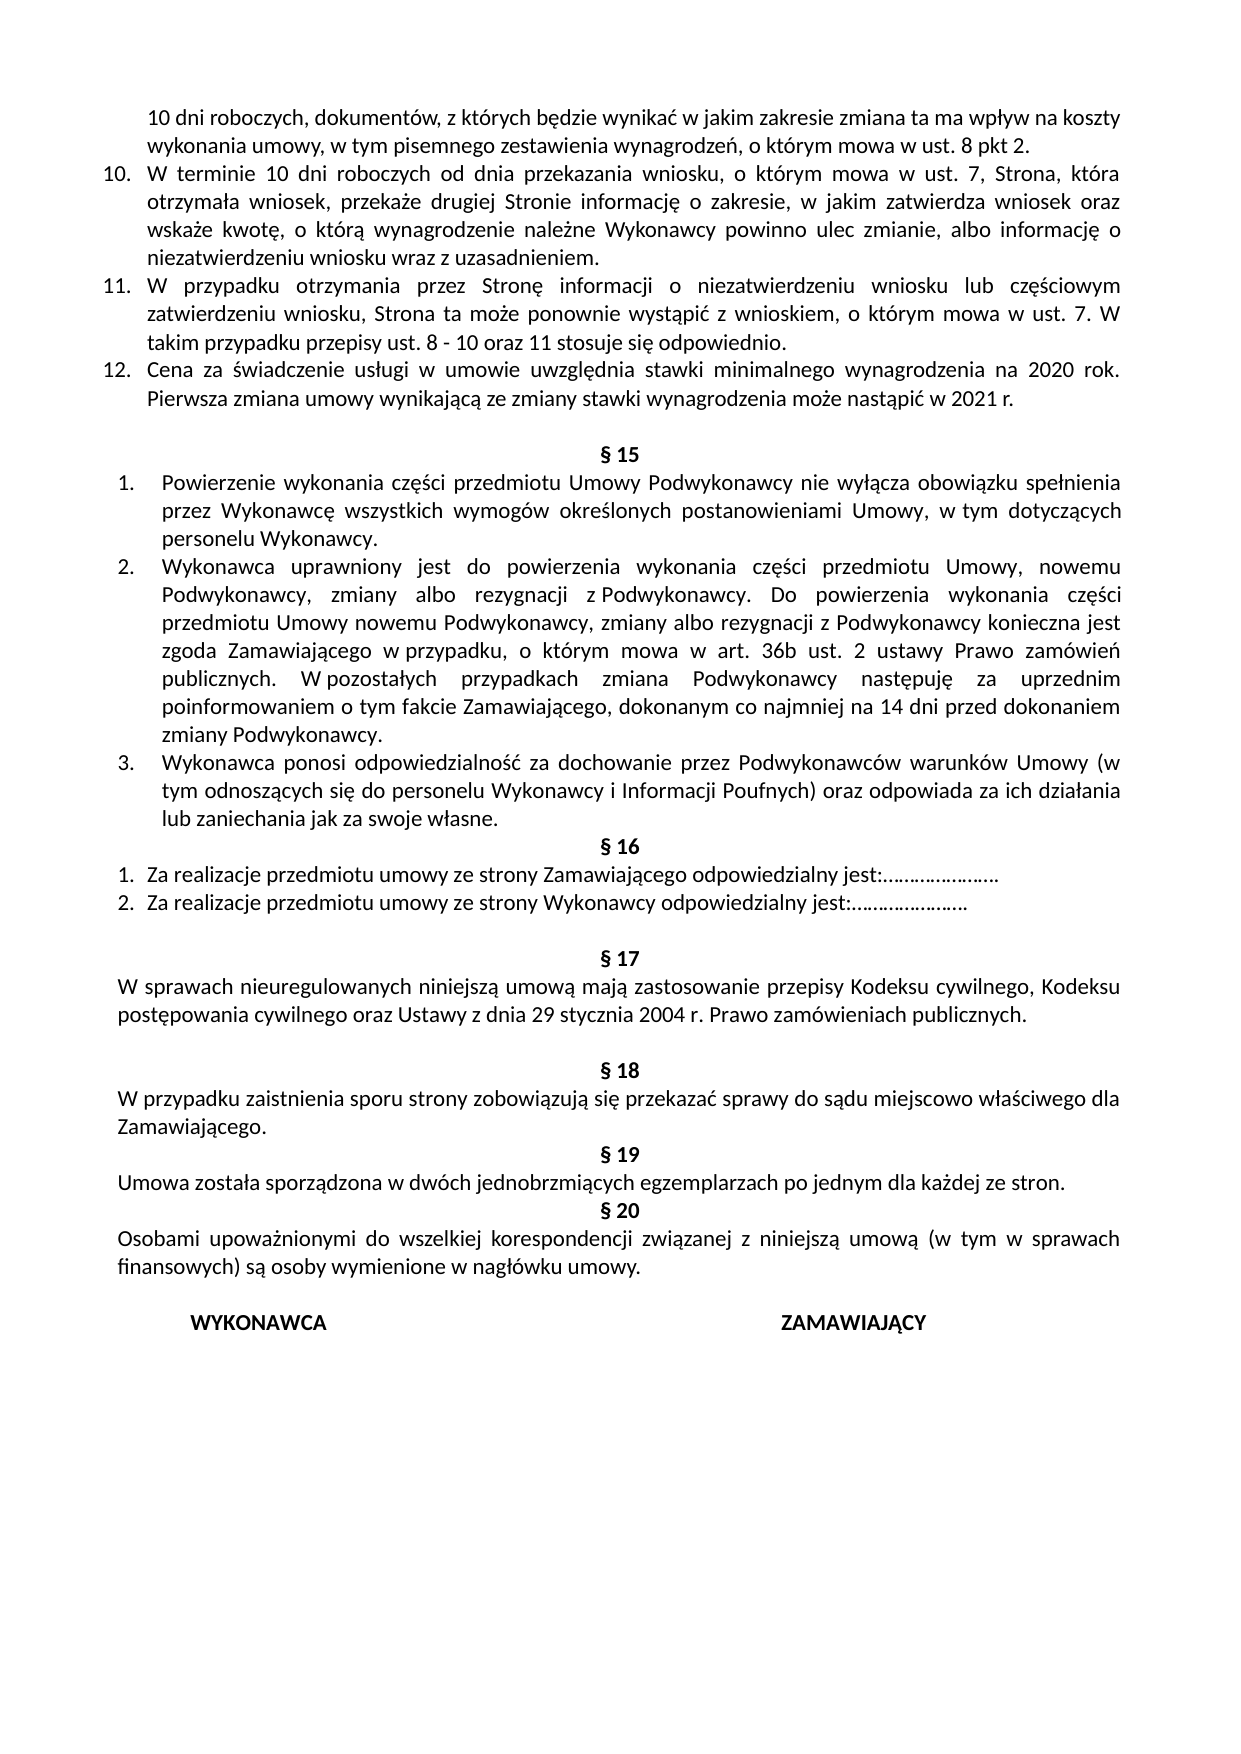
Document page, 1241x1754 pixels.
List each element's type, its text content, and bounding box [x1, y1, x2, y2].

text § 16 [117, 832, 1122, 860]
text Osobami upoważnionymi do wszelkiej korespondencji związanej z niniejszą umową (w tym w sprawach finansowych) są osoby wymienione w nagłówku umowy. [117, 1224, 1122, 1280]
list Za realizacje przedmiotu umowy ze strony Wykonawcy odpowiedzialny jest:…………………. [117, 888, 1122, 916]
text WYKONAWCA ZAMAWIAJĄCY [117, 1308, 1122, 1336]
list W przypadku otrzymania przez Stronę informacji o niezatwierdzeniu wniosku lub częściowym zatwierdzeniu wniosku, Strona ta może ponownie wystąpić z wnioskiem, o którym mowa w ust. 7. W takim przypadku przepisy ust. 8 - 10 oraz 11 stosuje się odpowiednio. [102, 272, 1122, 356]
text Umowa została sporządzona w dwóch jednobrzmiących egzemplarzach po jednym dla każdej ze stron. [117, 1168, 1122, 1196]
text § 18 [117, 1056, 1122, 1084]
list W terminie 10 dni roboczych od dnia przekazania wniosku, o którym mowa w ust. 7, Strona, która otrzymała wniosek, przekaże drugiej Stronie informację o zakresie, w jakim zatwierdza wniosek oraz wskaże kwotę, o którą wynagrodzenie należne Wykonawcy powinno ulec zmianie, albo informację o niezatwierdzeniu wniosku wraz z uzasadnieniem. [102, 159, 1122, 272]
text § 19 [117, 1140, 1122, 1168]
list Wykonawca uprawniony jest do powierzenia wykonania części przedmiotu Umowy, nowemu Podwykonawcy, zmiany albo rezygnacji z Podwykonawcy. Do powierzenia wykonania części przedmiotu Umowy nowemu Podwykonawcy, zmiany albo rezygnacji z Podwykonawcy konieczna jest zgoda Zamawiającego w przypadku, o którym mowa w art. 36b ust. 2 ustawy Prawo zamówień publicznych. W pozostałych przypadkach zmiana Podwykonawcy następuję za uprzednim poinformowaniem o tym fakcie Zamawiającego, dokonanym co najmniej na 14 dni przed dokonaniem zmiany Podwykonawcy. [117, 552, 1122, 748]
text § 20 [117, 1196, 1122, 1224]
list Cena za świadczenie usługi w umowie uwzględnia stawki minimalnego wynagrodzenia na 2020 rok. Pierwsza zmiana umowy wynikającą ze zmiany stawki wynagrodzenia może nastąpić w 2021 r. [102, 356, 1122, 412]
list Wykonawca ponosi odpowiedzialność za dochowanie przez Podwykonawców warunków Umowy (w tym odnoszących się do personelu Wykonawcy i Informacji Poufnych) oraz odpowiada za ich działania lub zaniechania jak za swoje własne. [117, 748, 1122, 832]
text § 15 [117, 440, 1122, 468]
text W sprawach nieuregulowanych niniejszą umową mają zastosowanie przepisy Kodeksu cywilnego, Kodeksu postępowania cywilnego oraz Ustawy z dnia 29 stycznia 2004 r. Prawo zamówieniach publicznych. [117, 972, 1122, 1028]
text § 17 [117, 944, 1122, 972]
text W przypadku zaistnienia sporu strony zobowiązują się przekazać sprawy do sądu miejscowo właściwego dla Zamawiającego. [117, 1084, 1122, 1140]
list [117, 103, 1122, 159]
list Za realizacje przedmiotu umowy ze strony Zamawiającego odpowiedzialny jest:…………………. [117, 860, 1122, 888]
list Powierzenie wykonania części przedmiotu Umowy Podwykonawcy nie wyłącza obowiązku spełnienia przez Wykonawcę wszystkich wymogów określonych postanowieniami Umowy, w tym dotyczących personelu Wykonawcy. [117, 468, 1122, 552]
